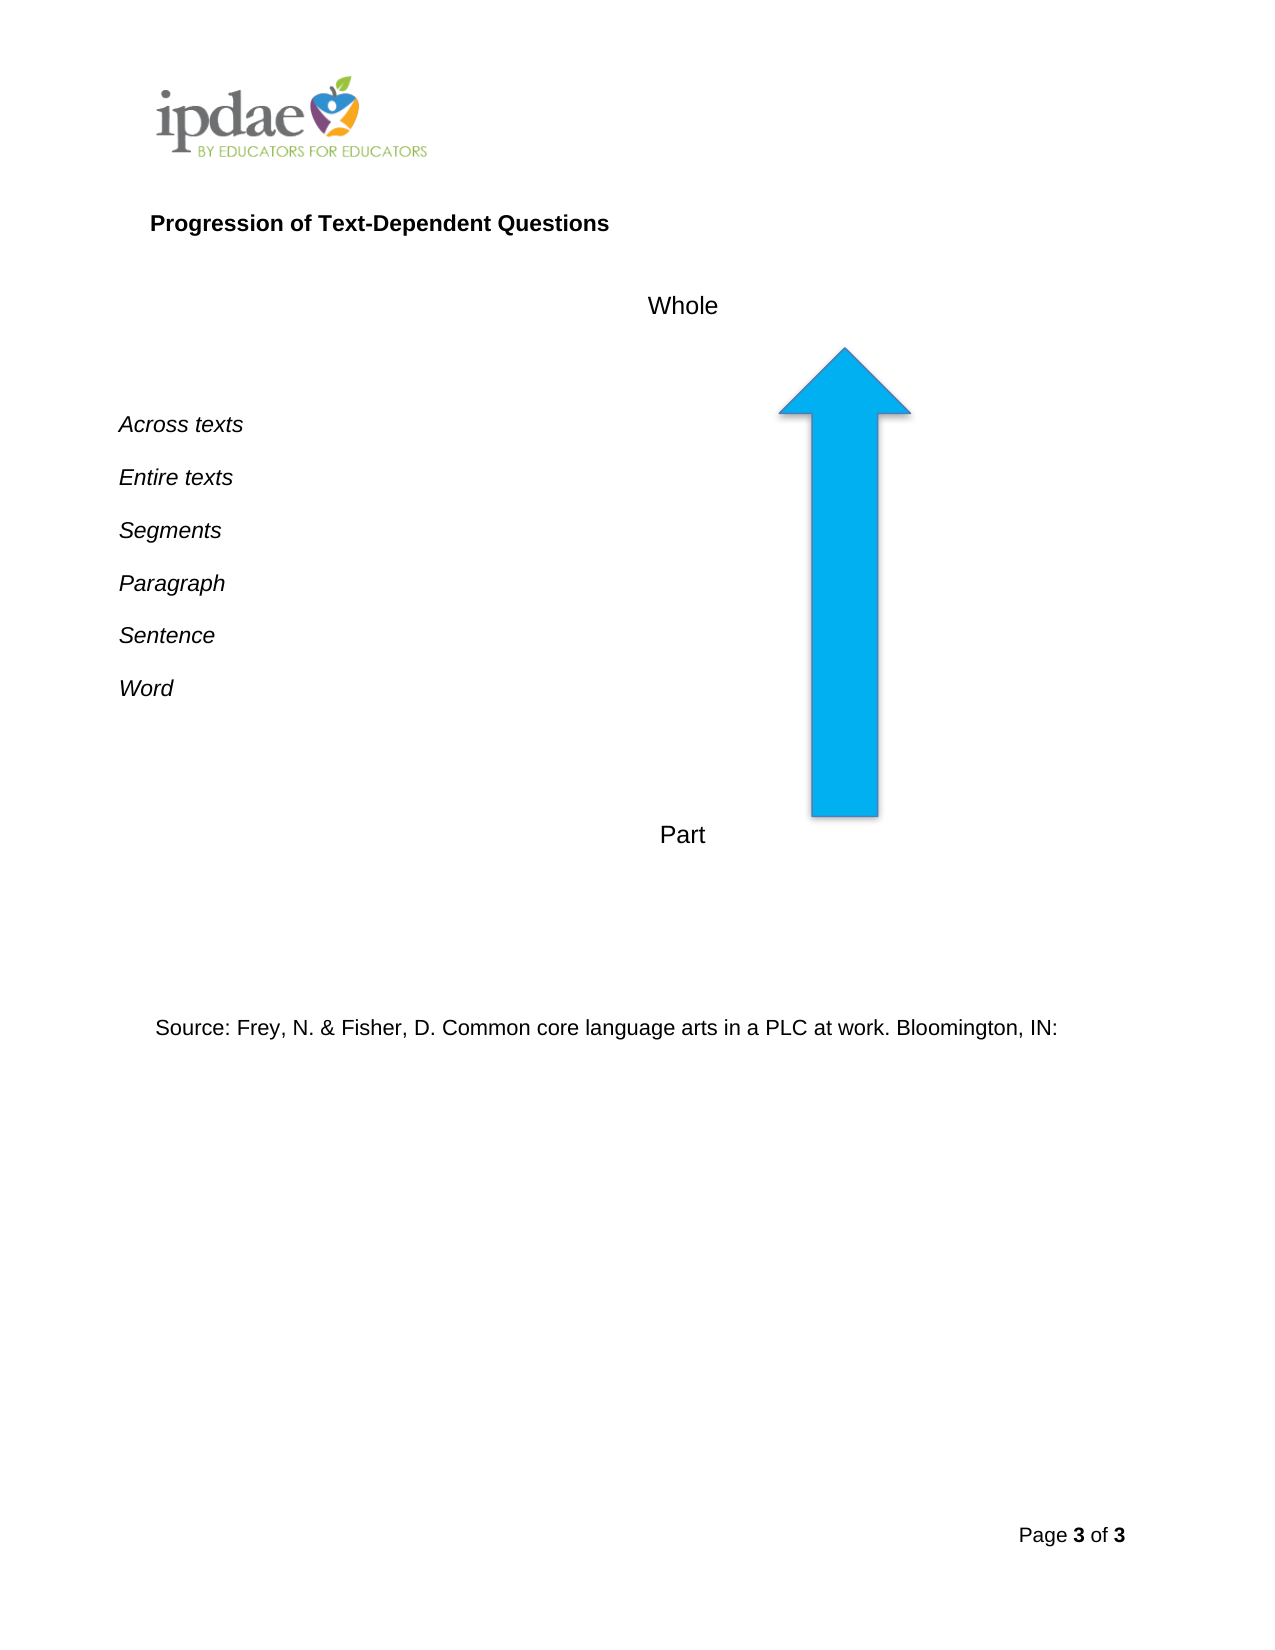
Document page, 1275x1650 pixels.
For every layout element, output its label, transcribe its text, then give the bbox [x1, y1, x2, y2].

picture [150, 75, 434, 160]
text Progression of Text-Dependent Questions [150, 210, 1125, 236]
